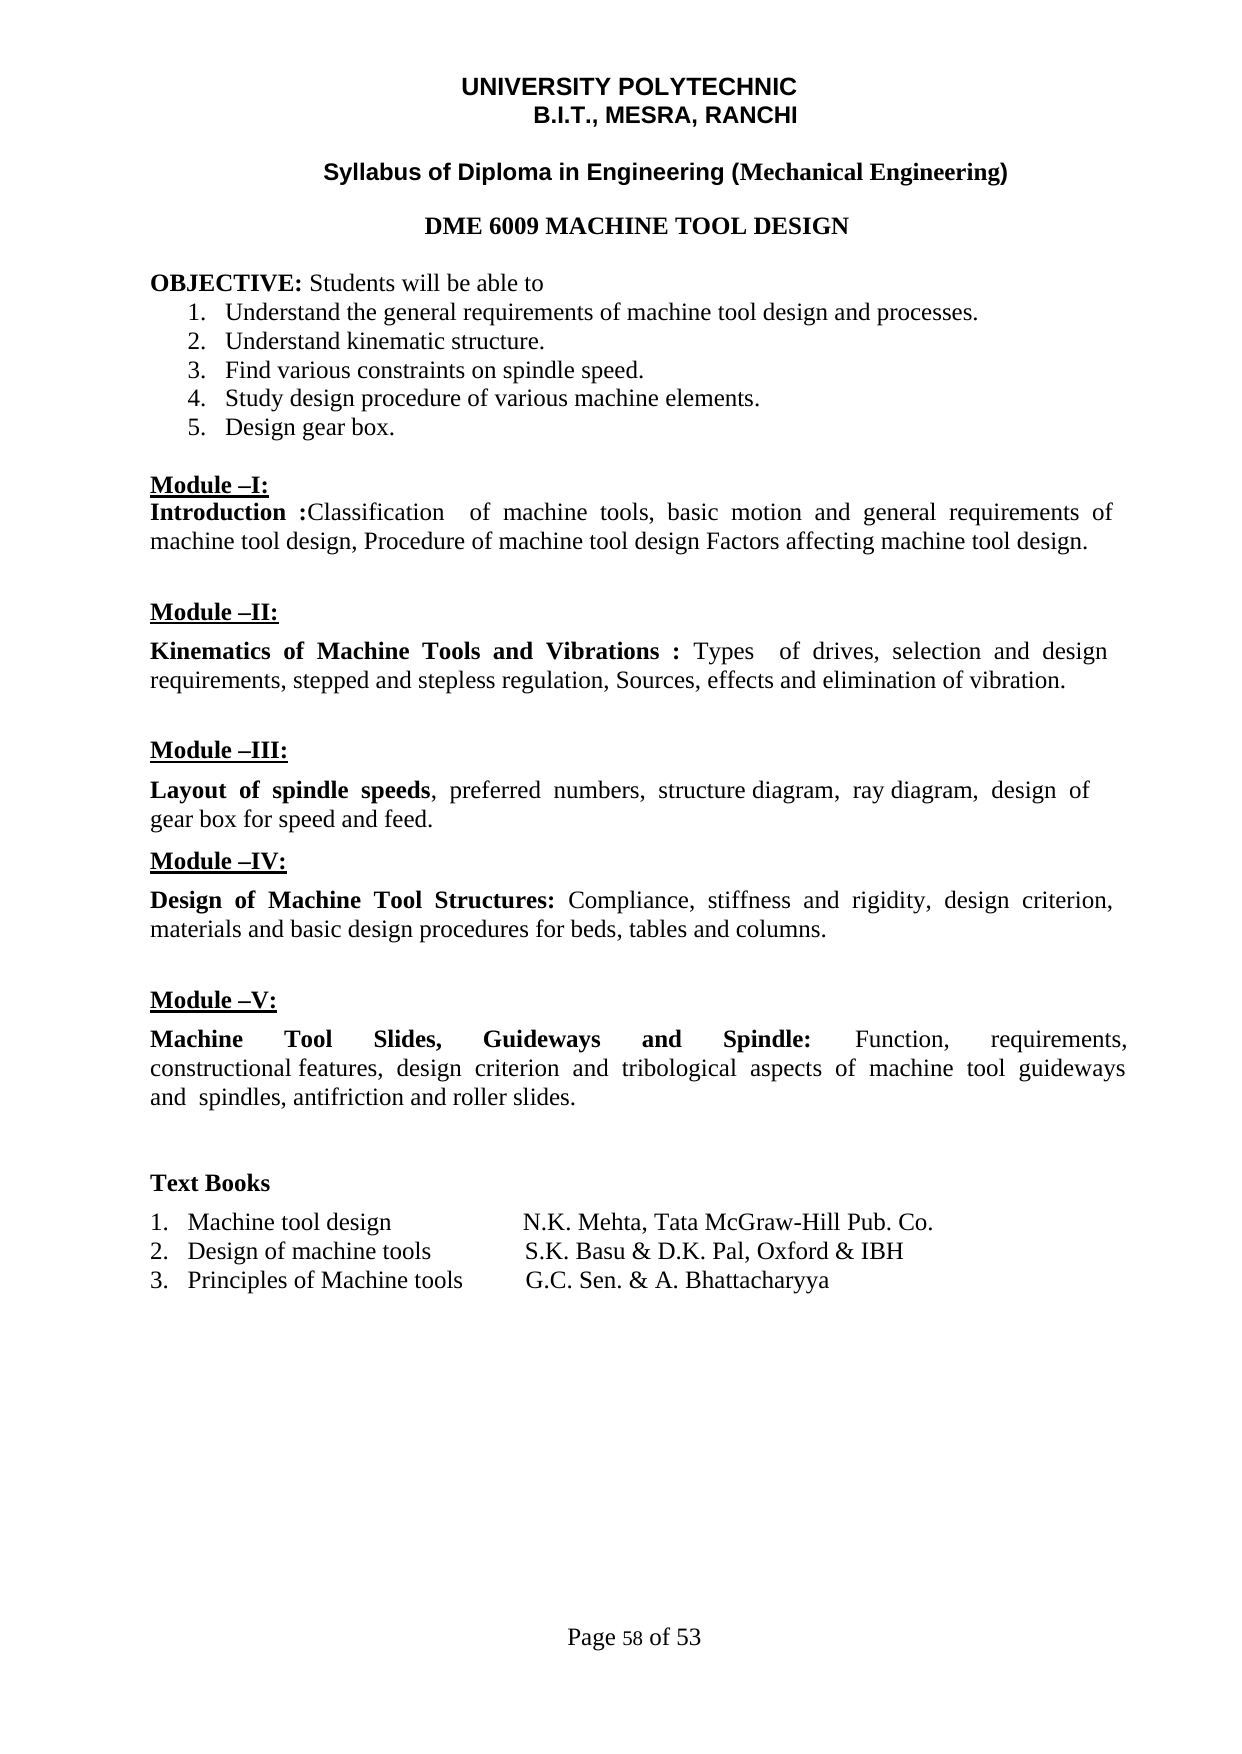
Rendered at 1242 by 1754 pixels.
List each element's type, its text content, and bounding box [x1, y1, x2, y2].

text 4. Study design procedure of various machine elements. [187, 383, 1135, 412]
text Module –III: [150, 736, 293, 764]
text OBJECTIVE: Students will be able to [150, 268, 549, 297]
text Machine Tool Slides, Guideways and Spindle: Function, requirements, constructional features, design criterion and tribological aspects of machine tool guideways and spindles, antifriction and roller slides. [150, 1024, 1128, 1111]
text 3. Find various constraints on spindle speed. [187, 355, 1135, 383]
text Module –I: [150, 470, 274, 499]
text Introduction :Classification of machine tools, basic motion and general requirements of [150, 499, 1127, 526]
text Module –II: [150, 597, 284, 625]
text 1. Machine tool design N.K. Mehta, Tata McGraw-Hill Pub. Co. [150, 1207, 942, 1236]
text Layout of spindle speeds, preferred numbers, structure diagram, ray diagram, design of gear box for speed and feed. [150, 775, 1128, 833]
text 5. Design gear box. [187, 412, 1135, 441]
text DME 6009 MACHINE TOOL DESIGN [420, 211, 854, 240]
text Module –IV: [150, 846, 292, 874]
text Module –V: [150, 985, 282, 1013]
text 3. Principles of Machine tools G.C. Sen. & A. Bhattacharyya [150, 1265, 834, 1293]
text machine tool design, Procedure of machine tool design Factors affecting machine tool design. [150, 526, 1127, 555]
text 2. Design of machine tools S.K. Basu & D.K. Pal, Oxford & IBH [150, 1236, 909, 1265]
text 2. Understand kinematic structure. [187, 326, 1135, 355]
text Design of Machine Tool Structures: Compliance, stiffness and rigidity, design criterion, materials and basic design procedures for beds, tables and columns. [150, 885, 1127, 943]
text 1. Understand the general requirements of machine tool design and processes. [187, 297, 1135, 326]
text Text Books [150, 1168, 275, 1196]
text Kinematics of Machine Tools and Vibrations : Types of drives, selection and design requirements, stepped and stepless regulation, Sources, effects and elimination of vibration. [150, 636, 1128, 694]
